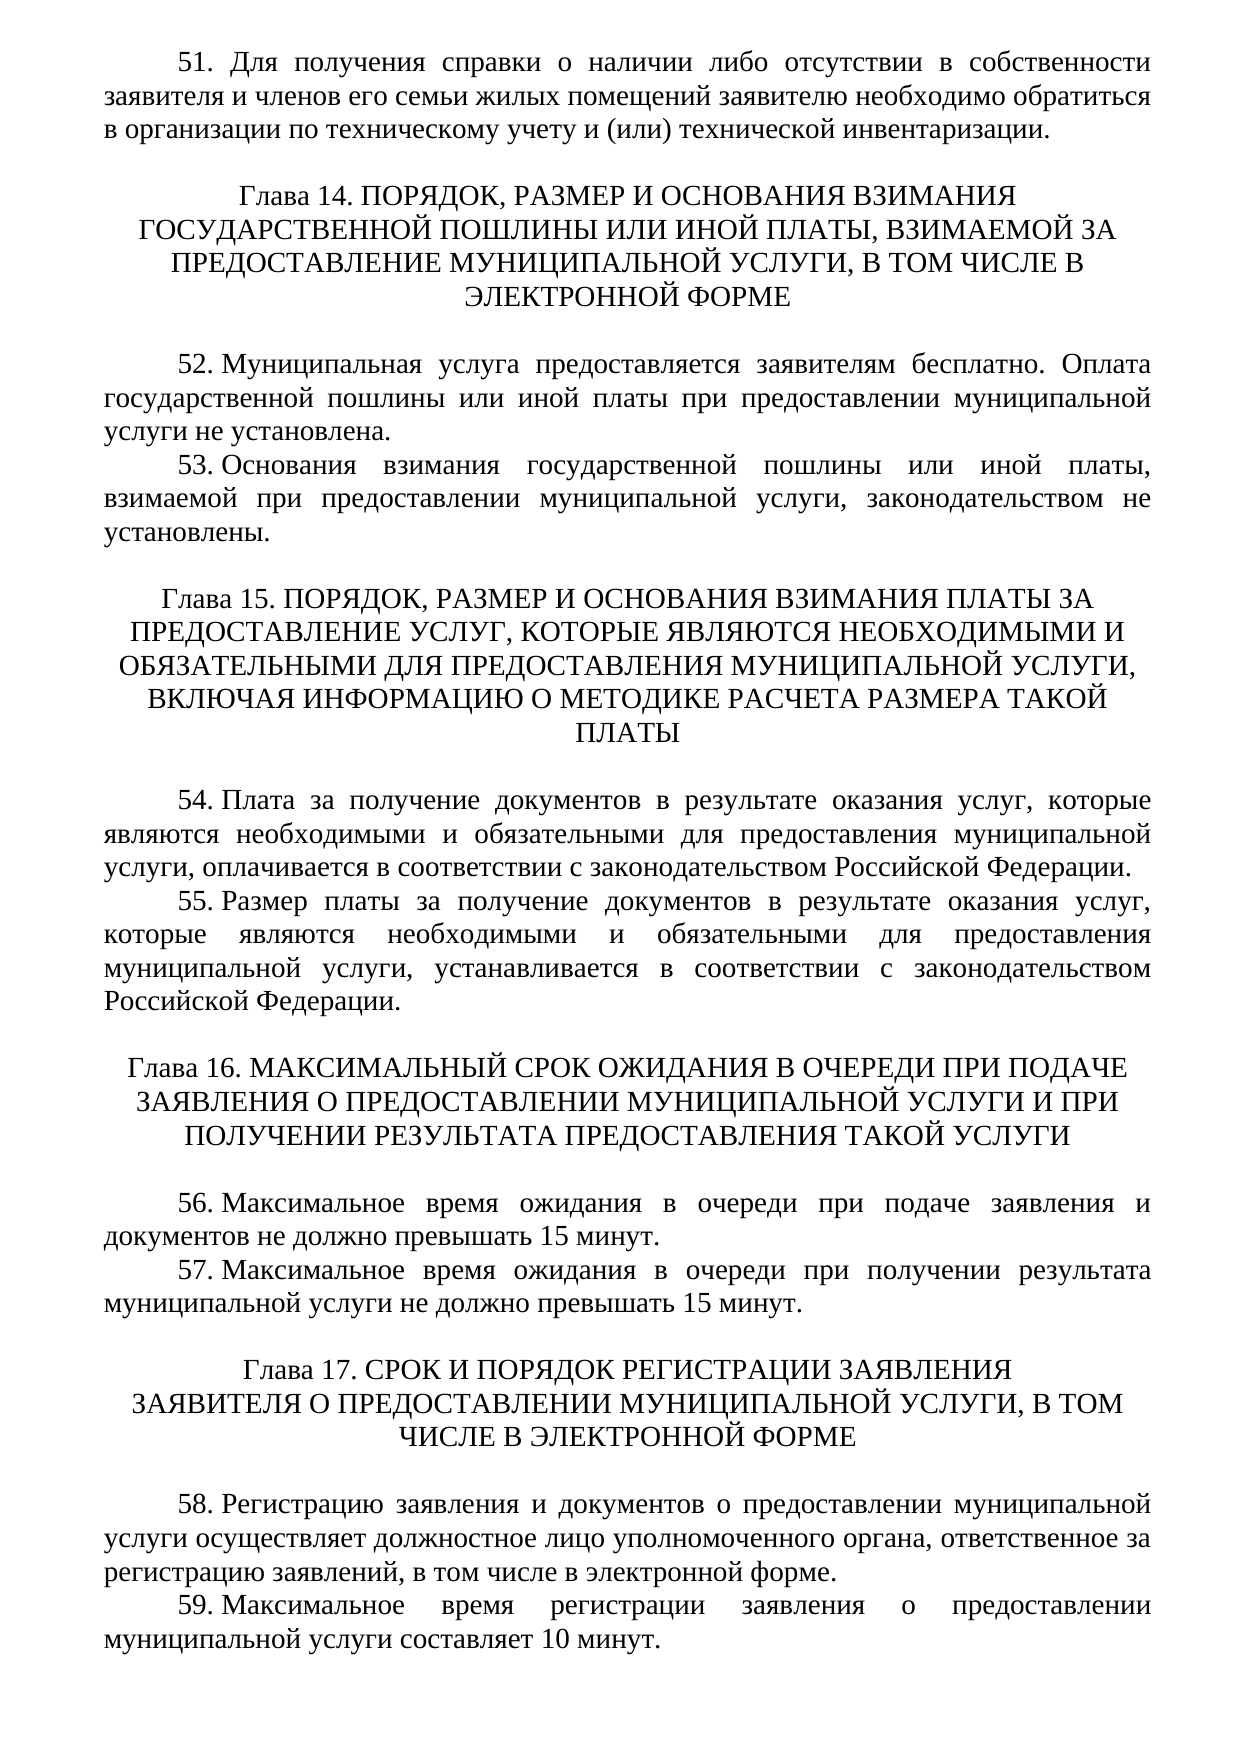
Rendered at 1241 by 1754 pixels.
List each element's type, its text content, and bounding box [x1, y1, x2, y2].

text Глава 14. ПОРЯДОК, РАЗМЕР И ОСНОВАНИЯ ВЗИМАНИЯ ГОСУДАРСТВЕННОЙ ПОШЛИНЫ ИЛИ ИНОЙ ПЛАТЫ, ВЗИМАЕМОЙ ЗА ПРЕДОСТАВЛЕНИЕ МУНИЦИПАЛЬНОЙ УСЛУГИ, В ТОМ ЧИСЛЕ В ЭЛЕКТРОННОЙ ФОРМЕ [103, 178, 1152, 313]
text 58. Регистрацию заявления и документов о предоставлении муниципальной услуги осуществляет должностное лицо уполномоченного органа, ответственное за регистрацию заявлений, в том числе в электронной форме. [103, 1487, 1152, 1587]
text 54. Плата за получение документов в результате оказания услуг, которые являются необходимыми и обязательными для предоставления муниципальной услуги, оплачивается в соответствии с законодательством Российской Федерации. [103, 782, 1152, 883]
text 57. Максимальное время ожидания в очереди при получении результата муниципальной услуги не должно превышать 15 минут. [103, 1252, 1152, 1319]
text 55. Размер платы за получение документов в результате оказания услуг, которые являются необходимыми и обязательными для предоставления муниципальной услуги, устанавливается в соответствии с законодательством Российской Федерации. [103, 883, 1152, 1017]
text Глава 17. СРОК И ПОРЯДОК РЕГИСТРАЦИИ ЗАЯВЛЕНИЯ [103, 1352, 1152, 1386]
text 59. Максимальное время регистрации заявления о предоставлении муниципальной услуги составляет 10 минут. [103, 1587, 1152, 1654]
text Глава 16. МАКСИМАЛЬНЫЙ СРОК ОЖИДАНИЯ В ОЧЕРЕДИ ПРИ ПОДАЧЕ ЗАЯВЛЕНИЯ О ПРЕДОСТАВЛЕНИИ МУНИЦИПАЛЬНОЙ УСЛУГИ И ПРИ ПОЛУЧЕНИИ РЕЗУЛЬТАТА ПРЕДОСТАВЛЕНИЯ ТАКОЙ УСЛУГИ [103, 1051, 1152, 1151]
text 51. Для получения справки о наличии либо отсутствии в собственности заявителя и членов его семьи жилых помещений заявителю необходимо обратиться в организации по техническому учету и (или) технической инвентаризации. [103, 44, 1152, 145]
text Глава 15. ПОРЯДОК, РАЗМЕР И ОСНОВАНИЯ ВЗИМАНИЯ ПЛАТЫ ЗА ПРЕДОСТАВЛЕНИЕ УСЛУГ, КОТОРЫЕ ЯВЛЯЮТСЯ НЕОБХОДИМЫМИ И ОБЯЗАТЕЛЬНЫМИ ДЛЯ ПРЕДОСТАВЛЕНИЯ МУНИЦИПАЛЬНОЙ УСЛУГИ, ВКЛЮЧАЯ ИНФОРМАЦИЮ О МЕТОДИКЕ РАСЧЕТА РАЗМЕРА ТАКОЙ ПЛАТЫ [103, 581, 1152, 749]
text 56. Максимальное время ожидания в очереди при подаче заявления и документов не должно превышать 15 минут. [103, 1185, 1152, 1252]
text ЗАЯВИТЕЛЯ О ПРЕДОСТАВЛЕНИИ МУНИЦИПАЛЬНОЙ УСЛУГИ, В ТОМ ЧИСЛЕ В ЭЛЕКТРОННОЙ ФОРМЕ [103, 1386, 1152, 1453]
text 52. Муниципальная услуга предоставляется заявителям бесплатно. Оплата государственной пошлины или иной платы при предоставлении муниципальной услуги не установлена. [103, 346, 1152, 447]
text 53. Основания взимания государственной пошлины или иной платы, взимаемой при предоставлении муниципальной услуги, законодательством не установлены. [103, 447, 1152, 547]
